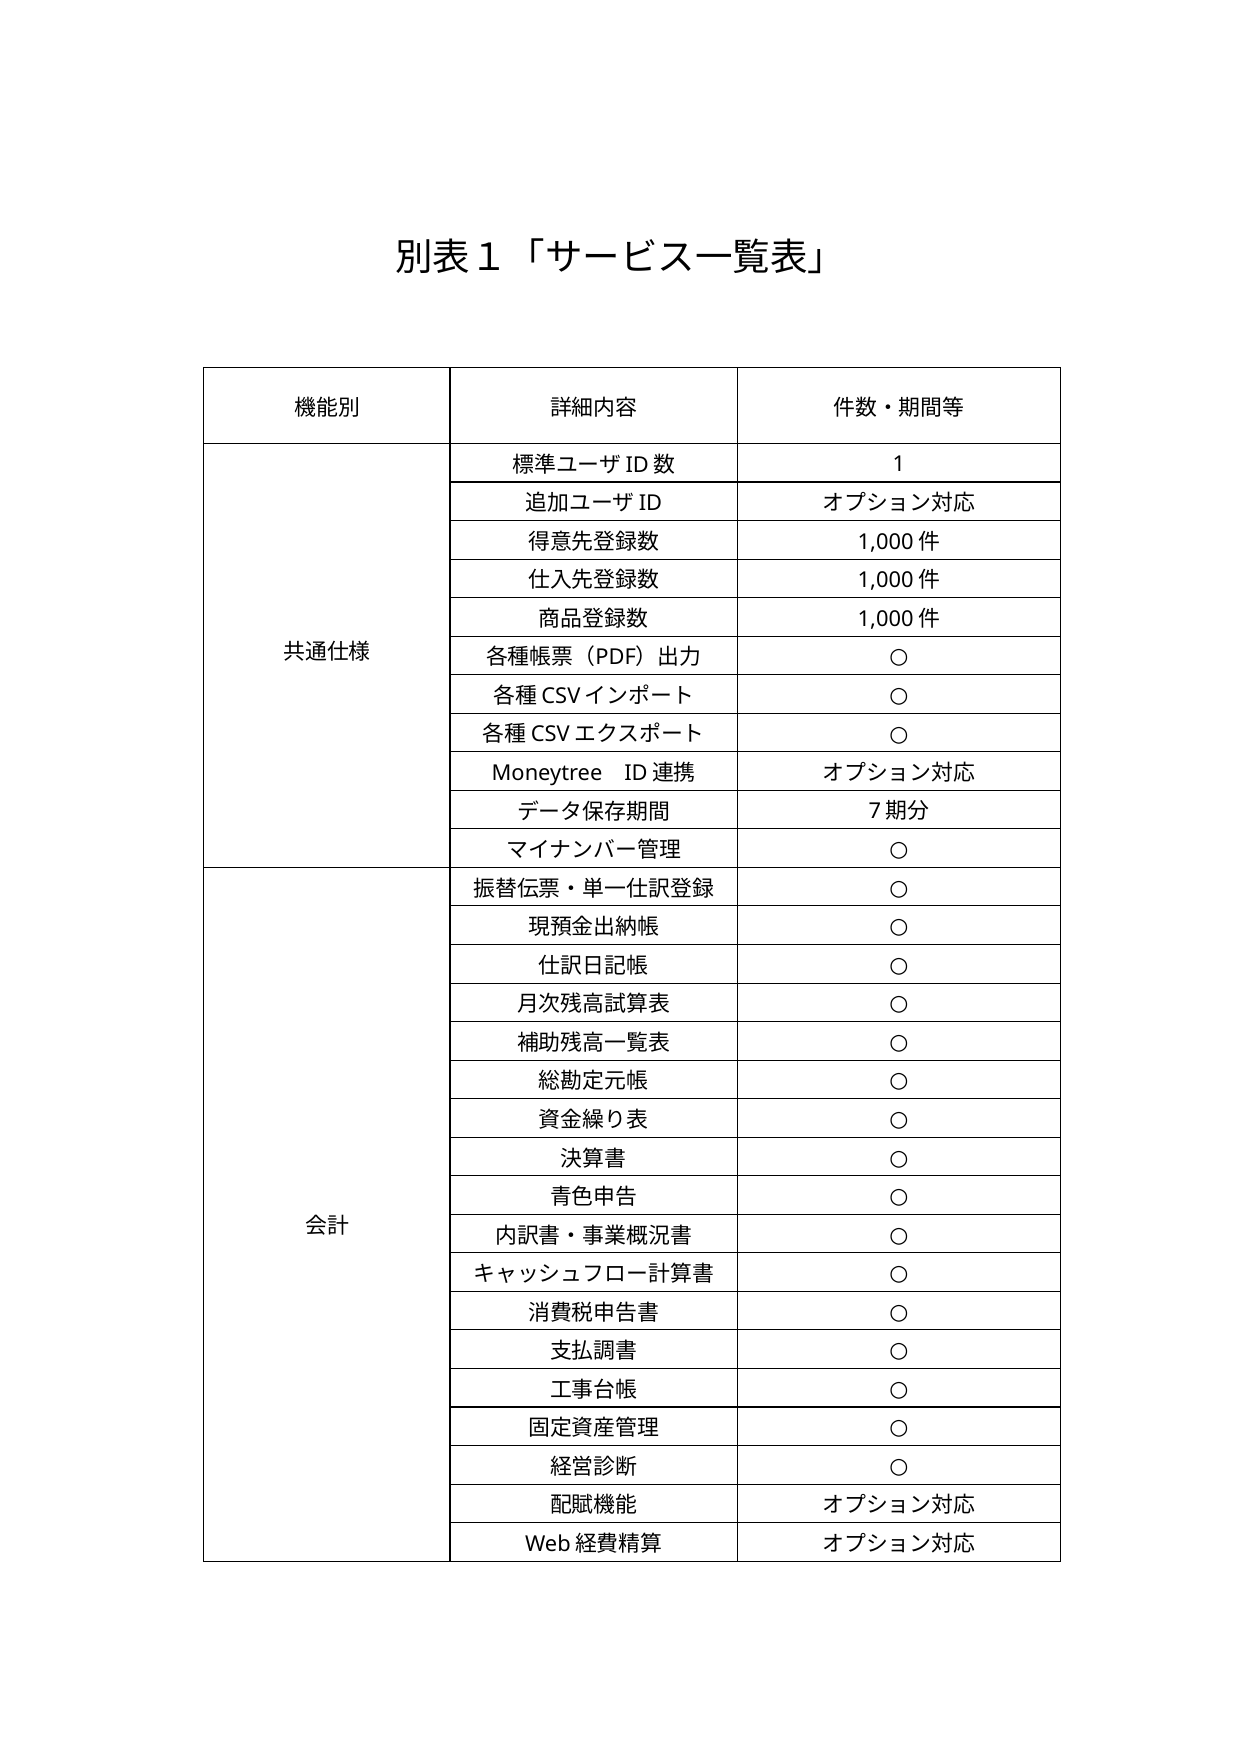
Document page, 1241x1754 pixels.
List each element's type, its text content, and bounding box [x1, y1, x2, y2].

table_cell オプション対応 [738, 483, 1060, 520]
table_cell 決算書 [451, 1138, 737, 1175]
table_cell ○ [738, 1138, 1060, 1175]
table_cell Moneytree ID連携 [451, 752, 737, 790]
table_cell 共通仕様 [204, 444, 449, 867]
table_cell 仕入先登録数 [451, 560, 737, 597]
table_cell 支払調書 [451, 1330, 737, 1368]
table_cell 資金繰り表 [451, 1099, 737, 1137]
table_cell 追加ユーザID [451, 483, 737, 520]
table_cell ○ [738, 868, 1060, 905]
table_cell マイナンバー管理 [451, 829, 737, 867]
table_cell ○ [738, 906, 1060, 944]
table_cell 各種CSVエクスポート [451, 714, 737, 751]
table_cell 総勘定元帳 [451, 1061, 737, 1098]
table_cell 1,000件 [738, 560, 1060, 597]
text 別表１「サービス一覧表」 [177, 217, 1063, 292]
table_cell Web経費精算 [451, 1523, 737, 1561]
table_cell 商品登録数 [451, 598, 737, 636]
table_header 件数・期間等 [738, 368, 1060, 443]
table_cell オプション対応 [738, 1523, 1060, 1561]
table_cell 標準ユーザID数 [451, 444, 737, 481]
table_cell オプション対応 [738, 752, 1060, 790]
table_cell ○ [738, 1292, 1060, 1329]
table_cell ○ [738, 1446, 1060, 1483]
table_cell 1,000件 [738, 598, 1060, 636]
table_cell ○ [738, 637, 1060, 674]
table_cell ○ [738, 1176, 1060, 1214]
table_cell 会計 [204, 868, 449, 1561]
table_cell 各種CSVインポート [451, 675, 737, 713]
table_cell ○ [738, 1061, 1060, 1098]
table_cell 工事台帳 [451, 1369, 737, 1406]
table_cell ○ [738, 1330, 1060, 1368]
table_cell 振替伝票・単一仕訳登録 [451, 868, 737, 905]
table_cell ○ [738, 675, 1060, 713]
table_cell 各種帳票（PDF）出力 [451, 637, 737, 674]
table_cell 固定資産管理 [451, 1408, 737, 1445]
table_cell ○ [738, 984, 1060, 1021]
table_cell ○ [738, 1369, 1060, 1406]
table_cell 青色申告 [451, 1176, 737, 1214]
table_cell 消費税申告書 [451, 1292, 737, 1329]
table_cell ○ [738, 1215, 1060, 1252]
table_cell キャッシュフロー計算書 [451, 1253, 737, 1291]
table_cell 得意先登録数 [451, 521, 737, 558]
table_cell ○ [738, 829, 1060, 867]
table_cell ○ [738, 1022, 1060, 1059]
table_cell ○ [738, 714, 1060, 751]
table_cell 7期分 [738, 791, 1060, 828]
table_header 機能別 [204, 368, 449, 443]
table_cell ○ [738, 1099, 1060, 1137]
table_cell 補助残高一覧表 [451, 1022, 737, 1059]
table_cell ○ [738, 1408, 1060, 1445]
table_cell 月次残高試算表 [451, 984, 737, 1021]
table_cell ○ [738, 1253, 1060, 1291]
table_cell 1 [738, 444, 1060, 481]
table_cell 配賦機能 [451, 1485, 737, 1522]
table_cell 内訳書・事業概況書 [451, 1215, 737, 1252]
table_header 詳細内容 [451, 368, 737, 443]
table_cell 仕訳日記帳 [451, 945, 737, 982]
table_cell ○ [738, 945, 1060, 982]
table_cell 経営診断 [451, 1446, 737, 1483]
table_cell オプション対応 [738, 1485, 1060, 1522]
table_cell 現預金出納帳 [451, 906, 737, 944]
table_cell 1,000件 [738, 521, 1060, 558]
table_cell データ保存期間 [451, 791, 737, 828]
